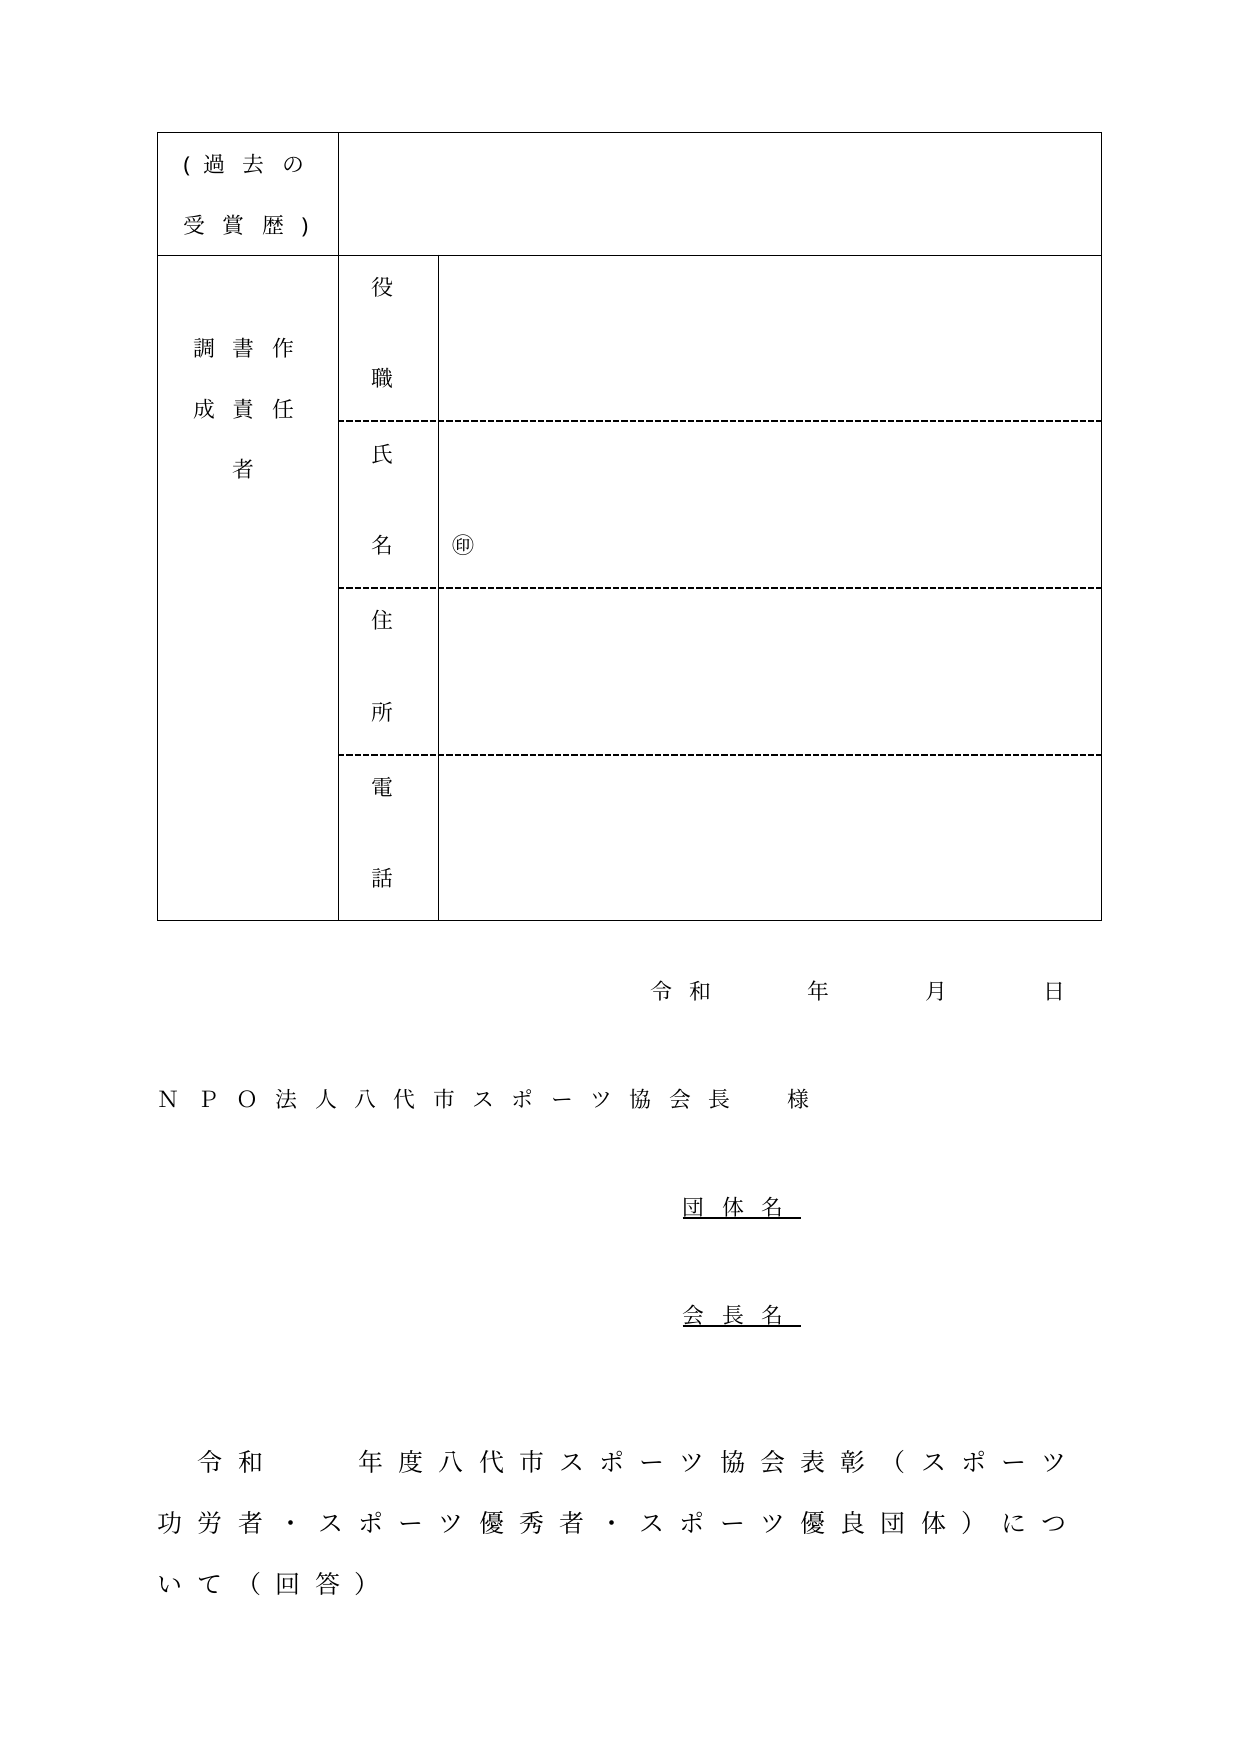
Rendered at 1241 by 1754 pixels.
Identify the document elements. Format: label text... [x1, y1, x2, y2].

table_cell [439, 256, 1101, 420]
table_cell 調書作成責任者 [158, 256, 338, 920]
table_cell [339, 133, 1101, 254]
table_cell [439, 587, 1101, 753]
text 団体名 [157, 1176, 1083, 1237]
table_cell ㊞ [439, 420, 1101, 587]
table_cell [439, 754, 1101, 920]
table_cell 役 職 [339, 256, 438, 420]
table_cell 住 所 [339, 587, 438, 753]
table_cell その他特記事項 (過去の受賞歴) [158, 133, 338, 254]
text 会長名 [157, 1284, 1083, 1344]
table_cell 氏 名 [339, 420, 438, 587]
text ＮＰＯ法人八代市スポーツ協会長 様 [157, 1068, 1083, 1129]
table_cell 電 話 [339, 754, 438, 920]
text 令和 年 月 日 [157, 960, 1083, 1021]
text 令和 年度八代市スポーツ協会表彰（スポーツ功労者・スポーツ優秀者・スポーツ優良団体）について（回答） [157, 1430, 1083, 1613]
